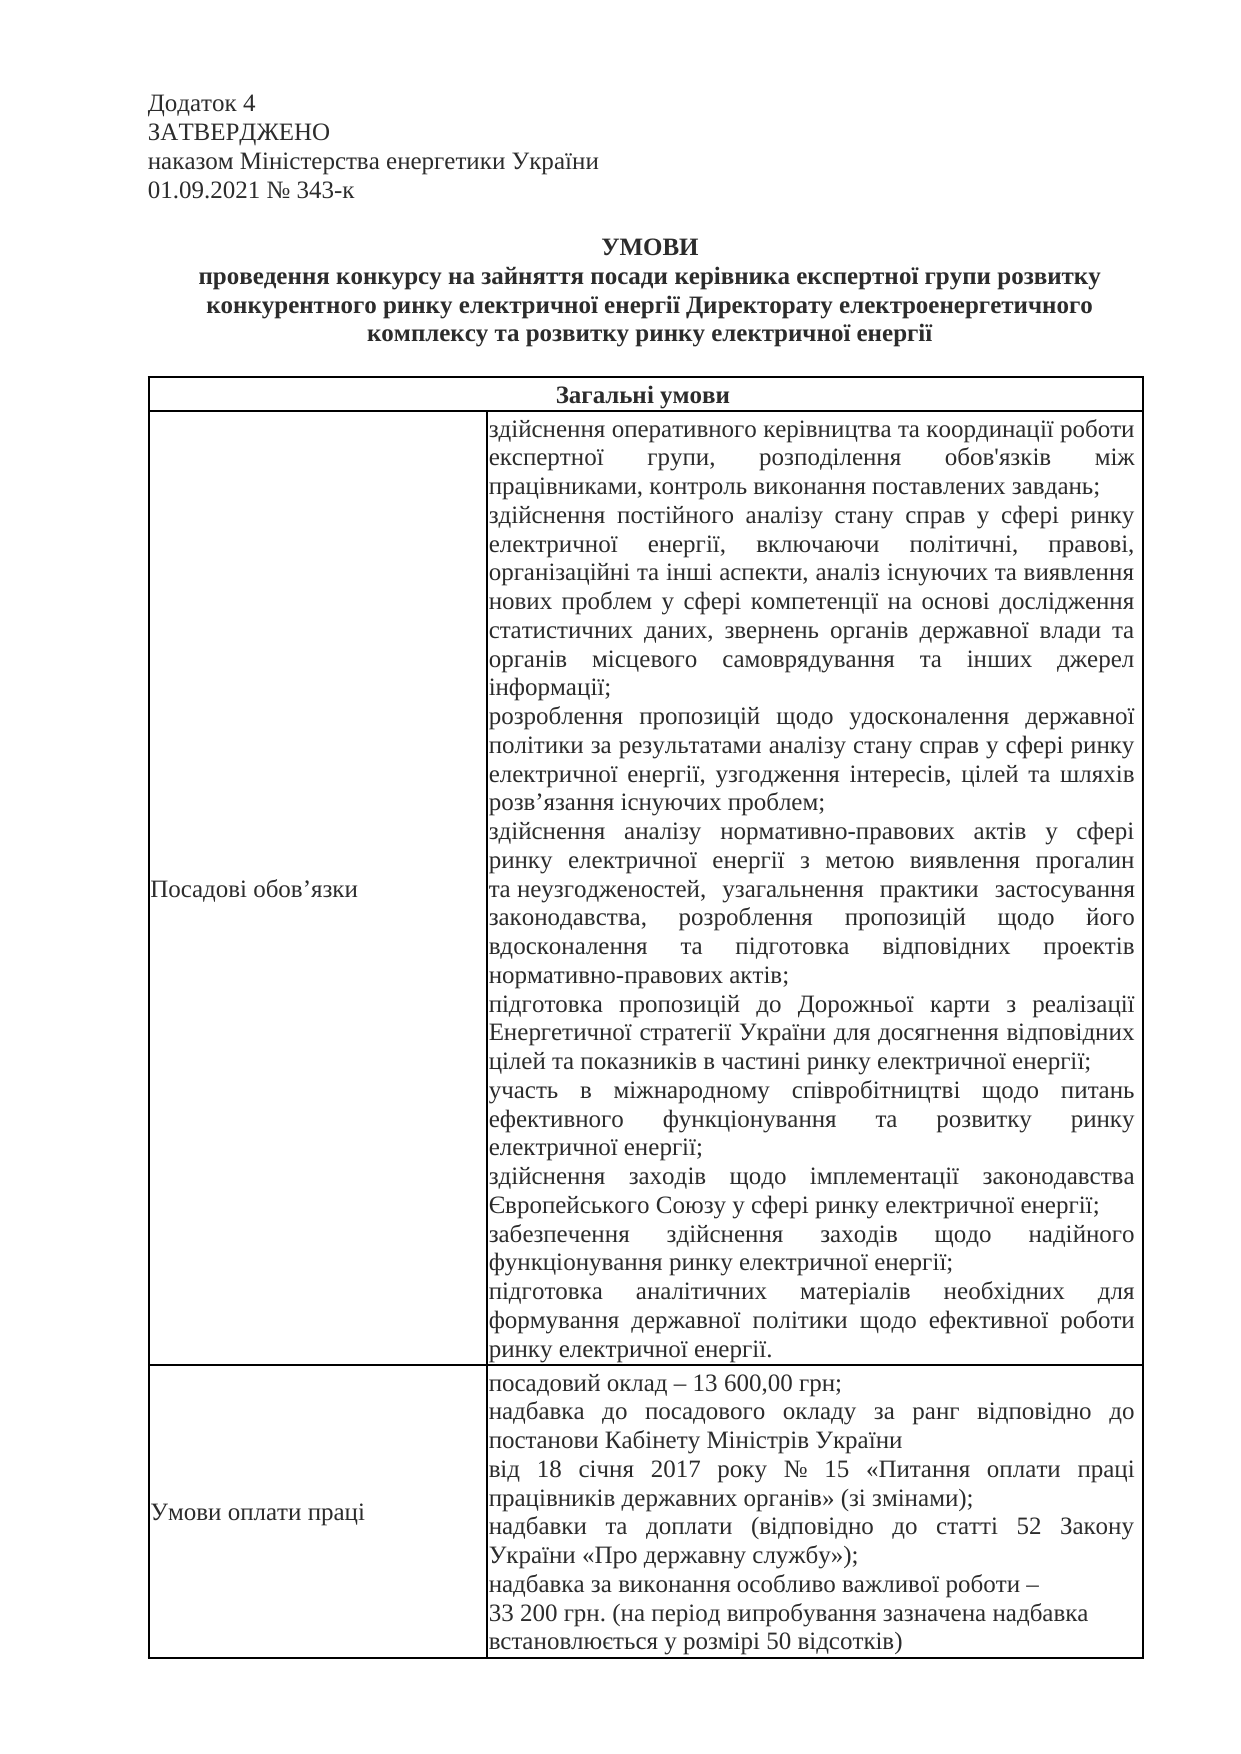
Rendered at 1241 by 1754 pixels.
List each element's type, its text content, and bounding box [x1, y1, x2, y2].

text Додаток 4 [148, 88, 1152, 117]
table_cell здійснення оперативного керівництва та координації роботи експертної групи, розподілення обов'язків між працівниками, контроль виконання поставлених завдань; здійснення постійного аналізу стану справ у сфері ринку електричної енергії, включаючи політичні, правові, організаційні та інші аспекти, аналіз існуючих та виявлення нових проблем у сфері компетенції на основі дослідження статистичних даних, звернень органів державної влади та органів місцевого самоврядування та інших джерел інформації; розроблення пропозицій щодо удосконалення державної політики за результатами аналізу стану справ у сфері ринку електричної енергії, узгодження інтересів, цілей та шляхів розв’язання існуючих проблем; здійснення аналізу нормативно-правових актів у сфері ринку електричної енергії з метою виявлення прогалин та неузгодженостей, узагальнення практики застосування законодавства, розроблення пропозицій щодо його вдосконалення та підготовка відповідних проектів нормативно-правових актів; підготовка пропозицій до Дорожньої карти з реалізації Енергетичної стратегії України для досягнення відповідних цілей та показників в частині ринку електричної енергії; участь в міжнародному співробітництві щодо питань ефективного функціонування та розвитку ринку електричної енергії; здійснення заходів щодо імплементації законодавства Європейського Союзу у сфері ринку електричної енергії; забезпечення здійснення заходів щодо надійного функціонування ринку електричної енергії; підготовка аналітичних матеріалів необхідних для формування державної політики щодо ефективної роботи ринку електричної енергії. [488, 412, 1142, 1364]
text УМОВИ проведення конкурсу на зайняття посади керівника експертної групи розвитку конкурентного ринку електричної енергії Директорату електроенергетичного комплексу та розвитку ринку електричної енергії [148, 232, 1152, 347]
table_header Загальні умови [150, 378, 1142, 410]
table_cell Посадові обов’язки [150, 412, 486, 1364]
text ЗАТВЕРДЖЕНО наказом Міністерства енергетики України 01.09.2021 № 343-к [148, 117, 1146, 203]
table_cell Умови оплати праці [150, 1366, 486, 1657]
table_cell посадовий оклад – 13 600,00 грн; надбавка до посадового окладу за ранг відповідно до постанови Кабінету Міністрів України від 18 січня 2017 року № 15 «Питання оплати праці працівників державних органів» (зі змінами); надбавки та доплати (відповідно до статті 52 Закону України «Про державну службу»); надбавка за виконання особливо важливої роботи – 33 200 грн. (на період випробування зазначена надбавка встановлюється у розмірі 50 відсотків) [488, 1366, 1142, 1657]
